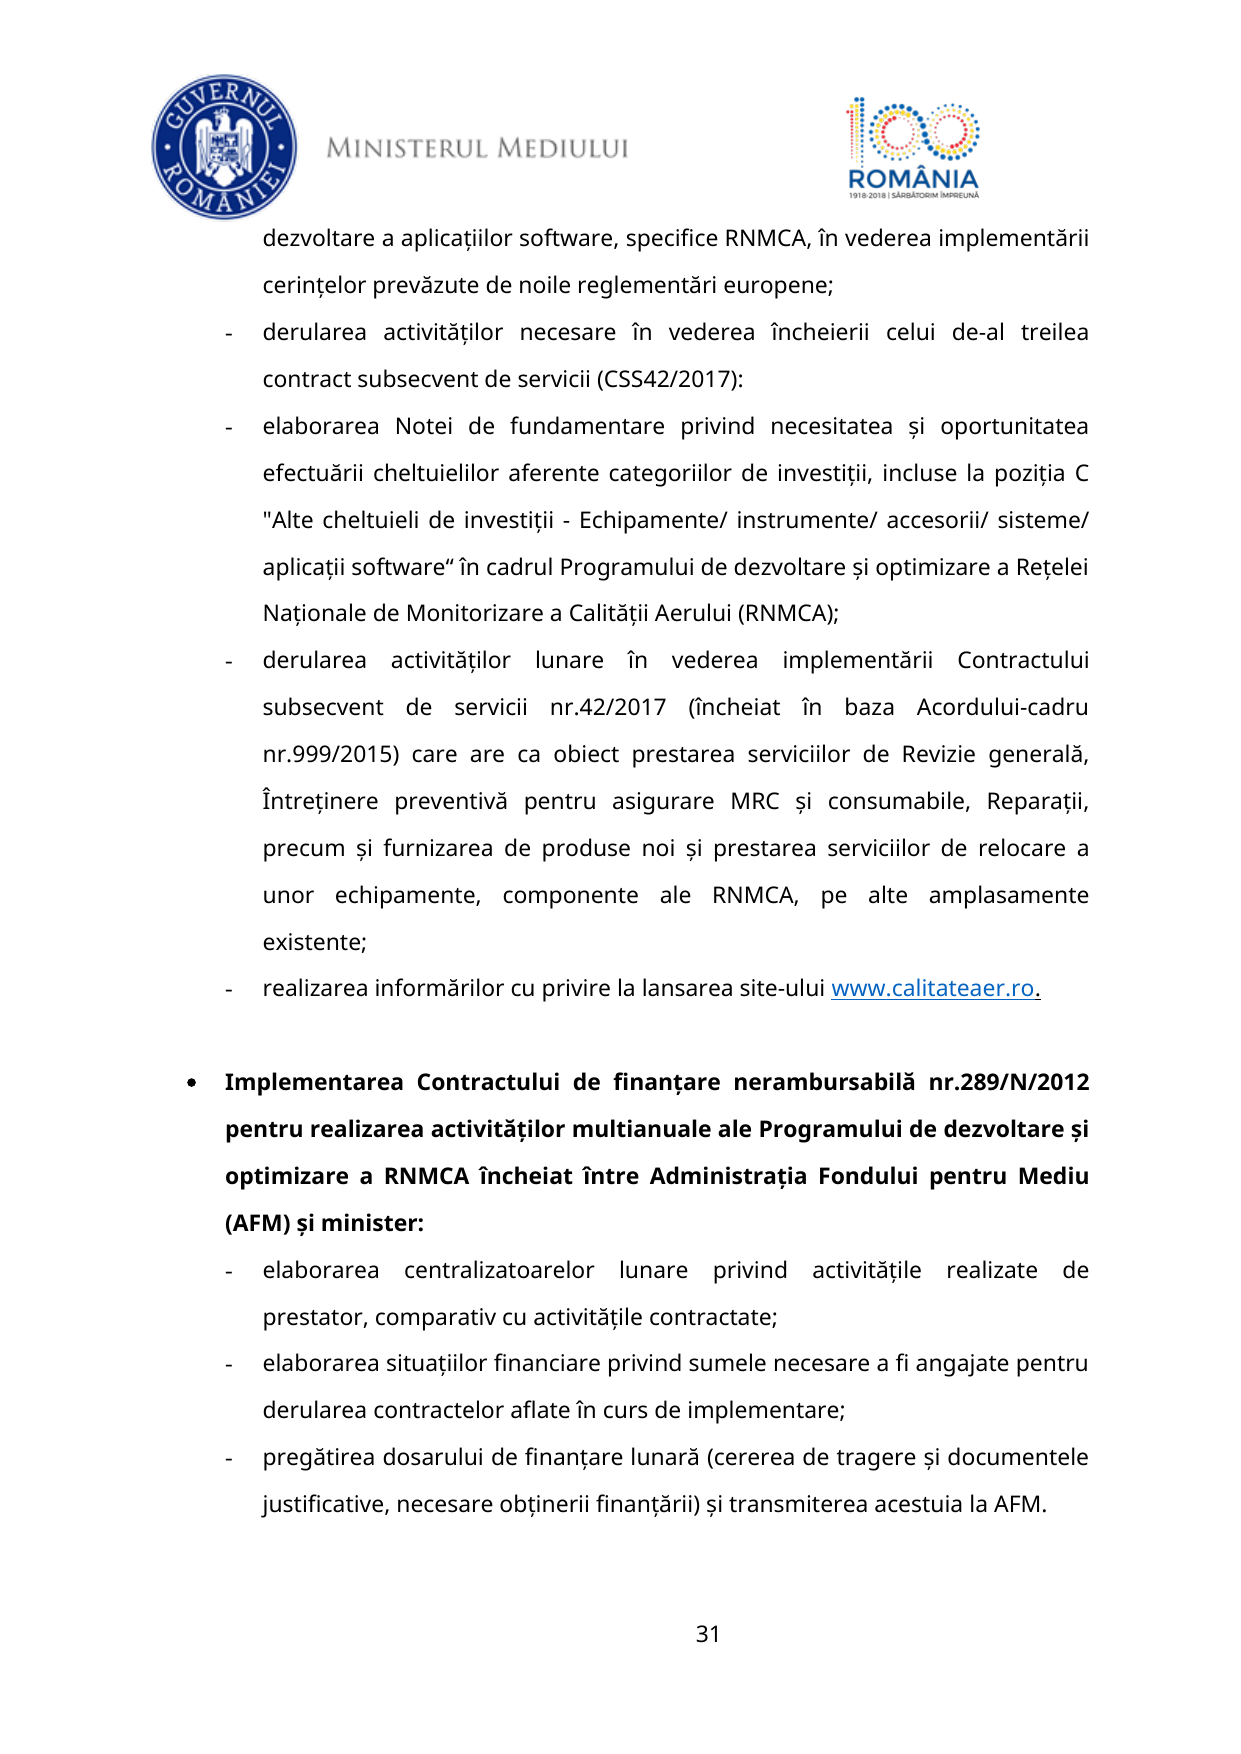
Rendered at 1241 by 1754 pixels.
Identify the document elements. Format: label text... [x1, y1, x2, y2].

list derularea activităților lunare în vederea implementării Contractului subsecvent de servicii nr.42/2017 (încheiat în baza Acordului-cadru nr.999/2015) care are ca obiect prestarea serviciilor de Revizie generală, Întreținere preventivă pentru asigurare MRC și consumabile, Reparații, precum și furnizarea de produse noi și prestarea serviciilor de relocare a unor echipamente, componente ale RNMCA, pe alte amplasamente existente; [225, 644, 1090, 957]
list pregătirea dosarului de finanțare lunară (cererea de tragere și documentele justificative, necesare obținerii finanțării) și transmiterea acestuia la AFM. [225, 1441, 1090, 1519]
picture [808, 74, 1018, 223]
list elaborarea situațiilor financiare privind sumele necesare a fi angajate pentru derularea contractelor aflate în curs de implementare; [225, 1347, 1090, 1425]
list realizarea informărilor cu privire la lansarea site-ului www.calitateaer.ro. [225, 972, 1090, 1003]
list derularea activităților necesare în vederea încheierii celui de-al treilea contract subsecvent de servicii (CSS42/2017): [225, 316, 1090, 394]
list Implementarea Contractului de finanțare nerambursabilă nr.289/N/2012 pentru realizarea activităților multianuale ale Programului de dezvoltare și optimizare a RNMCA încheiat între Administrația Fondului pentru Mediu (AFM) și minister: [187, 1066, 1090, 1238]
list elaborarea centralizatoarelor lunare privind activitățile realizate de prestator, comparativ cu activitățile contractate; [225, 1253, 1090, 1332]
list elaborarea Notei de fundamentare privind necesitatea și oportunitatea efectuării cheltuielilor aferente categoriilor de investiții, incluse la poziția C "Alte cheltuieli de investiţii - Echipamente/ instrumente/ accesorii/ sisteme/ aplicații software“ în cadrul Programului de dezvoltare și optimizare a Rețelei Naționale de Monitorizare a Calității Aerului (RNMCA); [225, 410, 1090, 628]
picture [150, 73, 630, 223]
